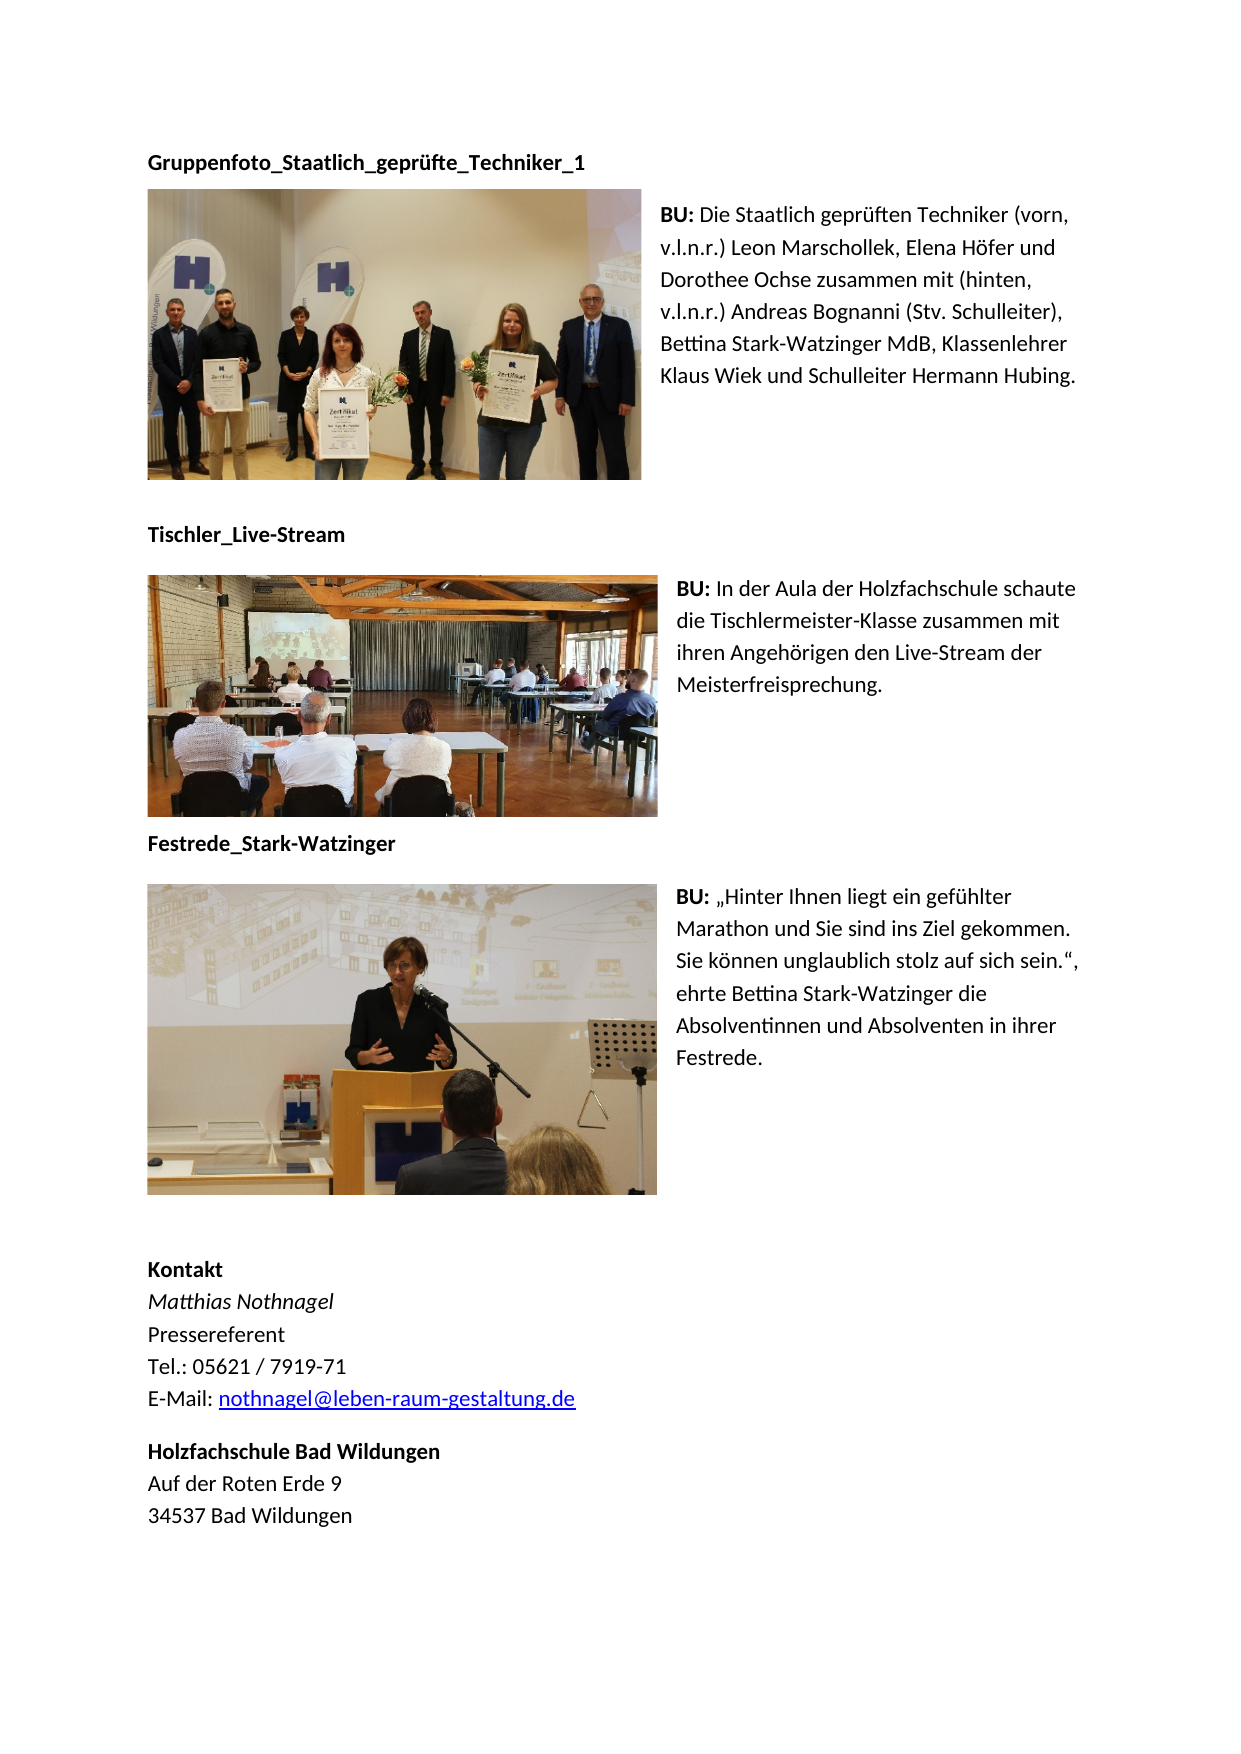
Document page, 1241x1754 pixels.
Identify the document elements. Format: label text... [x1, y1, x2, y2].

text BU: „Hinter Ihnen liegt ein gefühlter Marathon und Sie sind ins Ziel gekommen. Sie können unglaublich stolz auf sich sein.“, ehrte Bettina Stark-Watzinger die Absolventinnen und Absolventen in ihrer Festrede. [148, 882, 1093, 1071]
text Tischler_Live-Stream [148, 521, 1093, 549]
text BU: In der Aula der Holzfachschule schaute die Tischlermeister-Klasse zusammen mit ihren Angehörigen den Live-Stream der Meisterfreisprechung. [148, 574, 1093, 698]
text Holzfachschule Bad Wildungen Auf der Roten Erde 9 34537 Bad Wildungen [148, 1437, 1093, 1529]
text Gruppenfoto_Staatlich_geprüfte_Techniker_1 [148, 148, 1093, 176]
text BU: Die Staatlich geprüften Techniker (vorn, v.l.n.r.) Leon Marschollek, Elena Höfer und Dorothee Ochse zusammen mit (hinten, v.l.n.r.) Andreas Bognanni (Stv. Schulleiter), Bettina Stark-Watzinger MdB, Klassenlehrer Klaus Wiek und Schulleiter Hermann Hubing. [642, 201, 1093, 389]
picture [147, 884, 657, 1195]
text Festrede_Stark-Watzinger [148, 829, 1093, 857]
text Kontakt Matthias Nothnagel Pressereferent Tel.: 05621 / 7919-71 E-Mail: nothnagel@leben-raum-gestaltung.de [148, 1255, 1093, 1412]
picture [147, 575, 658, 817]
picture [147, 189, 642, 480]
